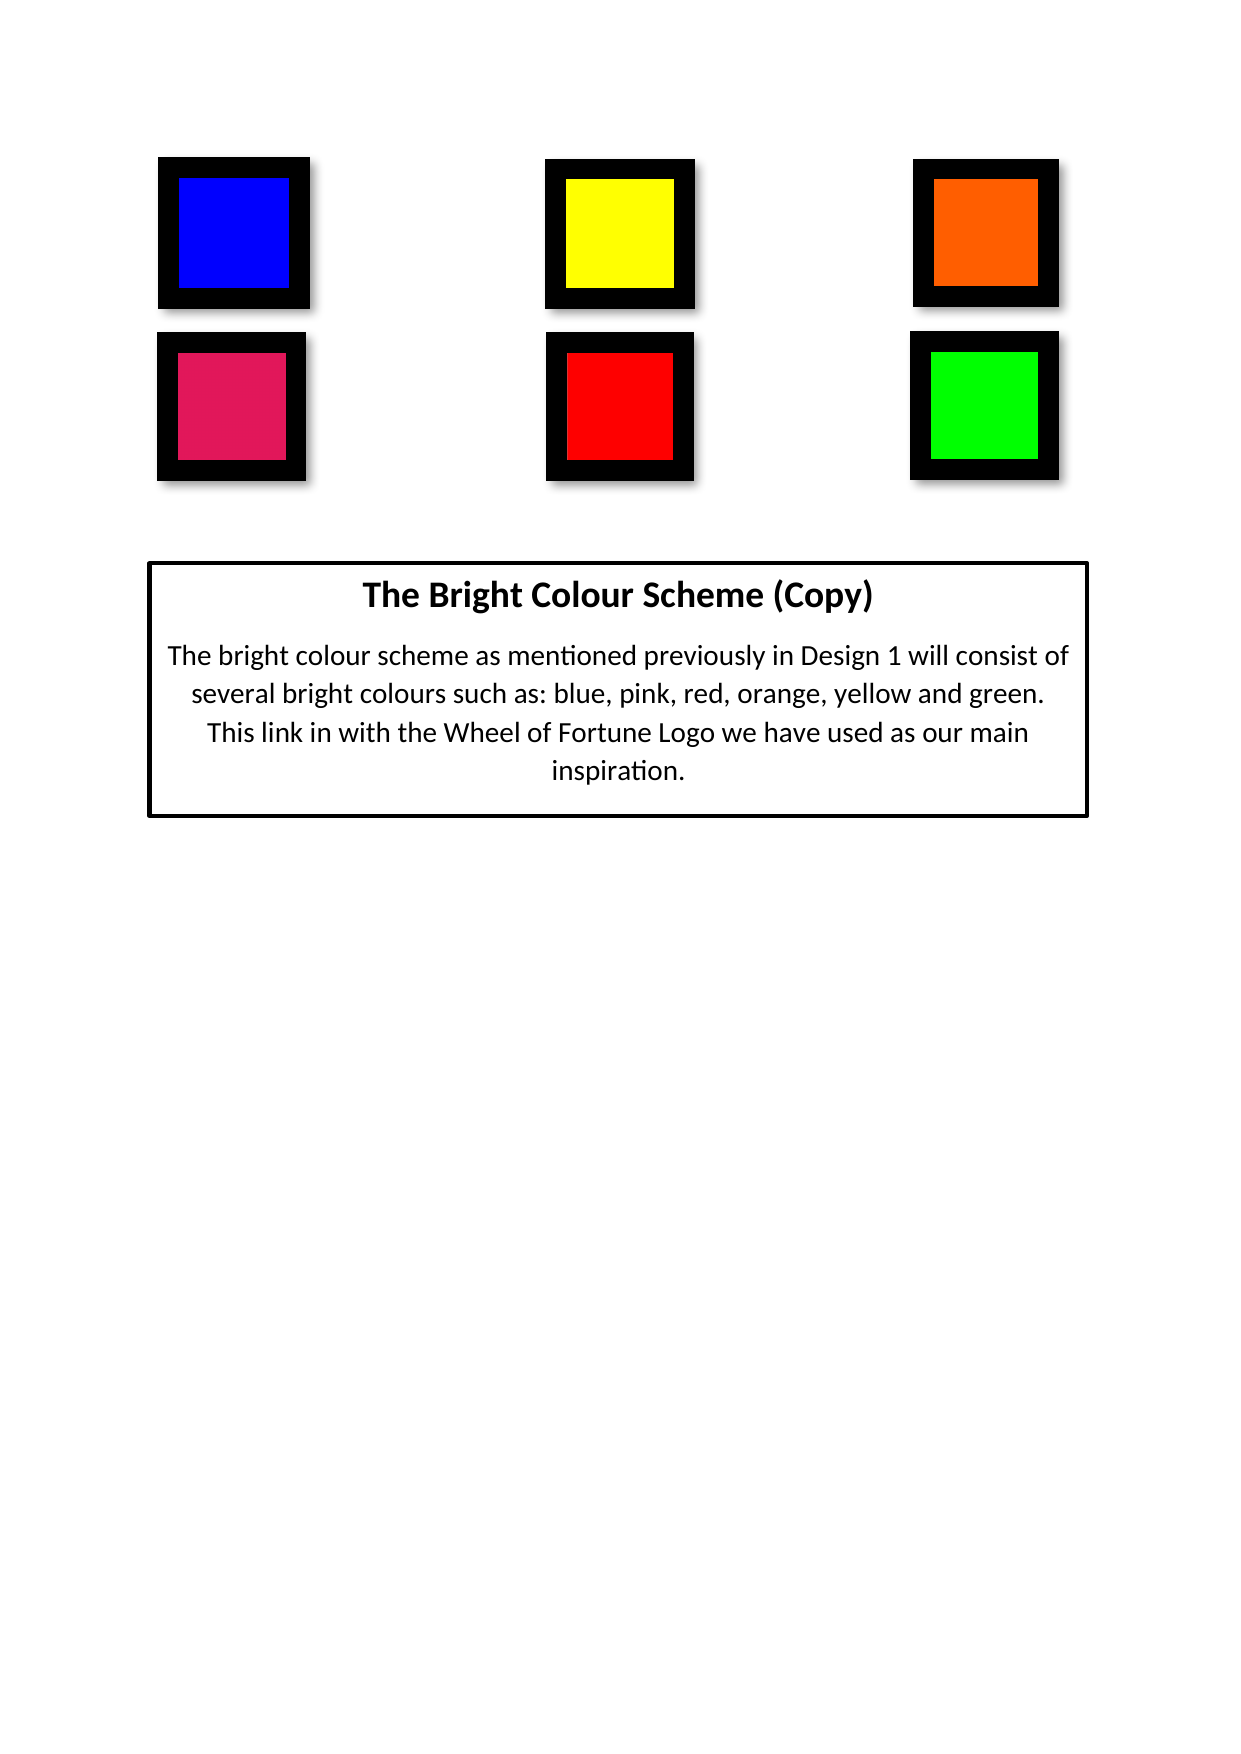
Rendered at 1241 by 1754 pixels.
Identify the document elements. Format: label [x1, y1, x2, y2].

picture [931, 352, 1038, 459]
picture [179, 178, 289, 288]
picture [566, 179, 674, 288]
picture [567, 353, 673, 460]
picture [934, 179, 1038, 286]
picture [178, 353, 286, 460]
